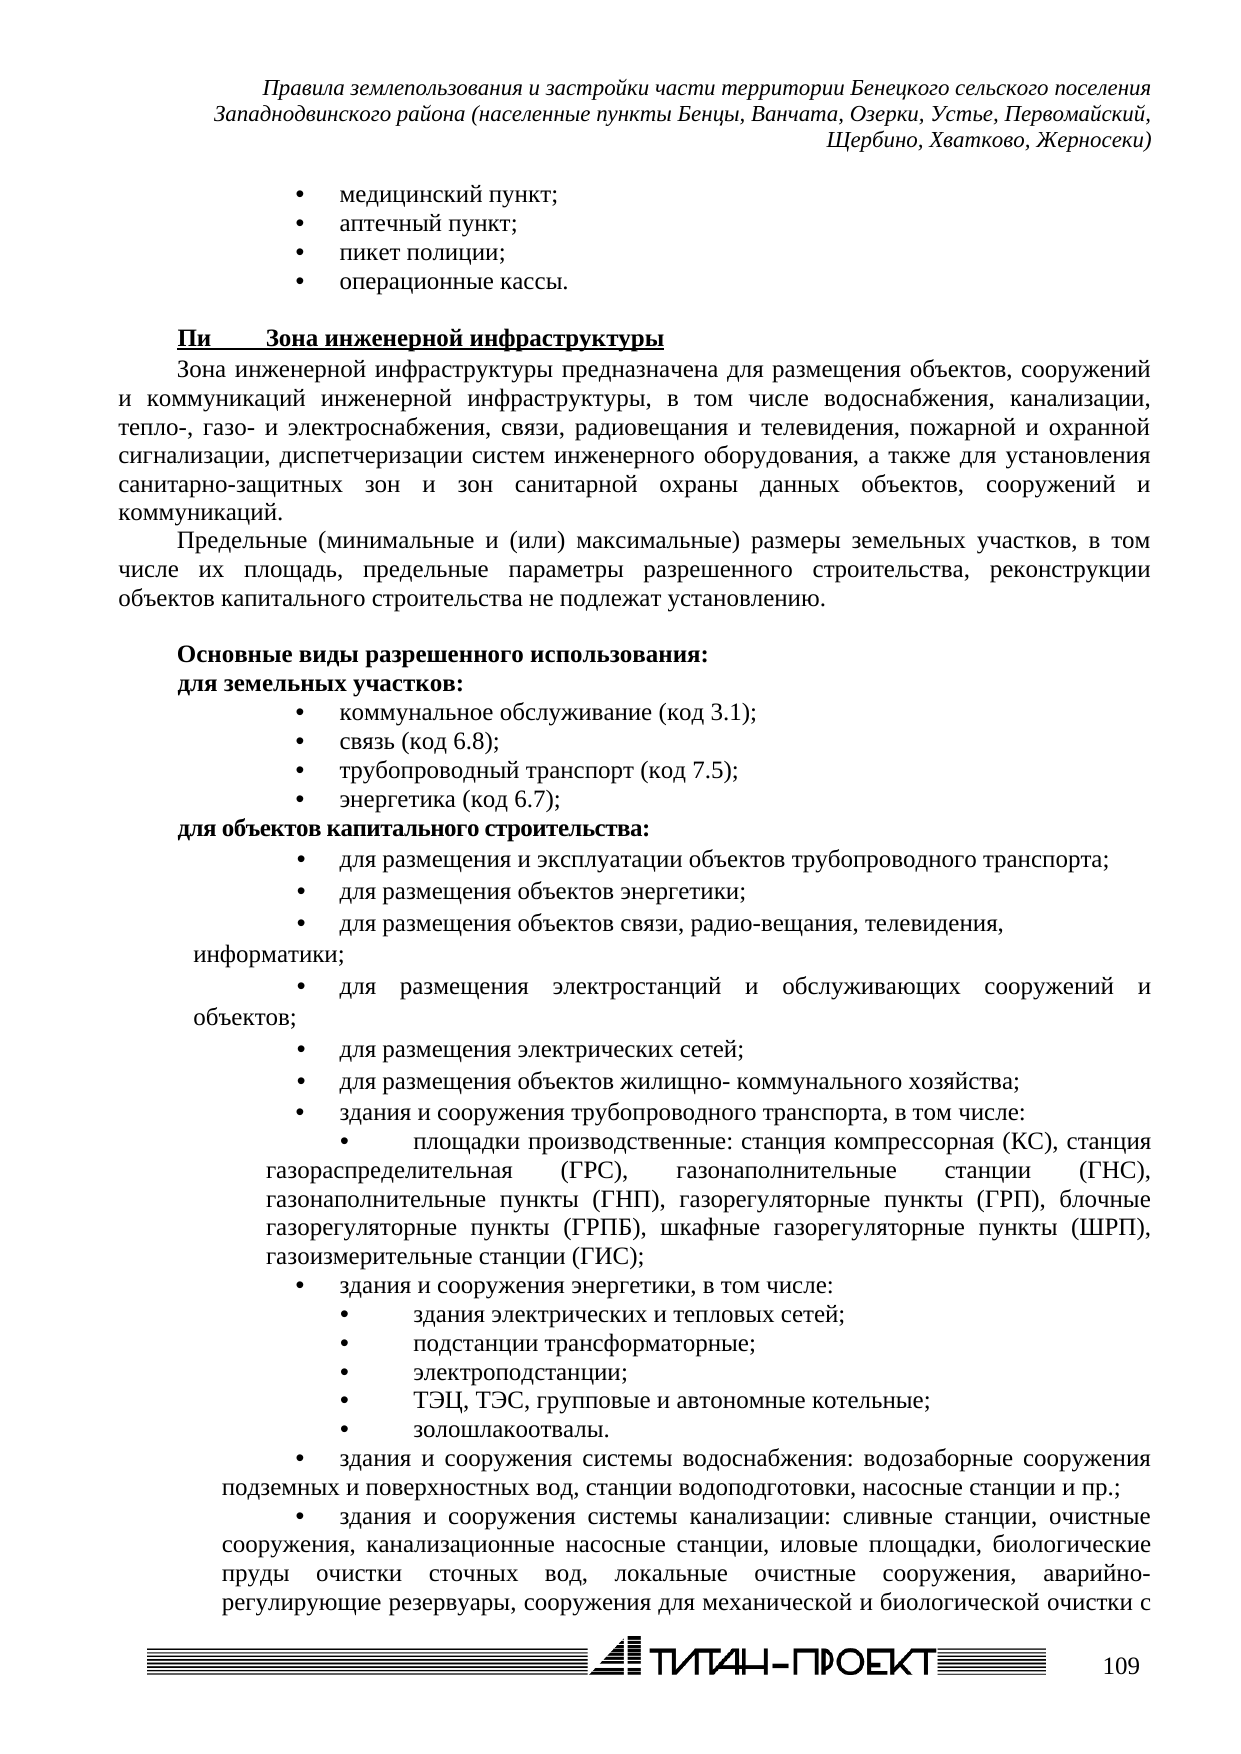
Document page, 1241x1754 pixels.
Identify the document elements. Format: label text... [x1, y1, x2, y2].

list энергетика (код 6.7); [221, 784, 1152, 813]
list золошлакоотвалы. [266, 1414, 1152, 1443]
list здания и сооружения системы водоснабжения: водозаборные сооружения подземных и поверхностных вод, станции водоподготовки, насосные станции и пр.; [222, 1443, 1152, 1501]
list для размещения объектов связи, радио-вещания, телевидения, информатики; [193, 907, 1152, 968]
list аптечный пункт; [222, 208, 1152, 237]
list подстанции трансформаторные; [266, 1328, 1152, 1357]
list для размещения электростанций и обслуживающих сооружений и объектов; [193, 971, 1152, 1031]
text для земельных участков: [118, 668, 1152, 697]
list пикет полиции; [222, 237, 1152, 266]
list здания и сооружения энергетики, в том числе: [222, 1270, 1152, 1299]
text Основные виды разрешенного использования: [118, 640, 1152, 668]
text Зона инженерной инфраструктуры предназначена для размещения объектов, сооружений и коммуникаций инженерной инфраструктуры, в том числе водоснабжения, канализации, тепло-, газо- и электроснабжения, связи, радиовещания и телевидения, пожарной и охранной сигнализации, диспетчеризации систем инженерного оборудования, а также для установления санитарно-защитных зон и зон санитарной охраны данных объектов, сооружений и коммуникаций. [118, 355, 1152, 526]
text Предельные (минимальные и (или) максимальные) размеры земельных участков, в том числе их площадь, предельные параметры разрешенного строительства, реконструкции объектов капитального строительства не подлежат установлению. [118, 526, 1152, 612]
list трубопроводный транспорт (код 7.5); [222, 755, 1152, 784]
list для размещения объектов жилищно- коммунального хозяйства; [193, 1066, 1152, 1094]
list для объектов капитального строительства: [118, 813, 1152, 841]
list для размещения и эксплуатации объектов трубопроводного транспорта; [193, 844, 1152, 873]
list здания электрических и тепловых сетей; [266, 1299, 1152, 1328]
picture [147, 1636, 1046, 1675]
list медицинский пункт; [222, 179, 1152, 208]
list площадки производственные: станция компрессорная (КС), станция газораспределительная (ГРС), газонаполнительные станции (ГНС), газонаполнительные пункты (ГНП), газорегуляторные пункты (ГРП), блочные газорегуляторные пункты (ГРПБ), шкафные газорегуляторные пункты (ШРП), газоизмерительные станции (ГИС); [266, 1126, 1152, 1270]
list для размещения электрических сетей; [193, 1034, 1152, 1063]
list для размещения объектов энергетики; [193, 876, 1152, 905]
list операционные кассы. [222, 266, 1152, 294]
list здания и сооружения трубопроводного транспорта, в том числе: [222, 1097, 1152, 1126]
text Пи Зона инженерной инфраструктуры [119, 323, 1151, 352]
list коммунальное обслуживание (код 3.1); [222, 697, 1152, 726]
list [222, 1501, 1152, 1616]
list связь (код 6.8); [222, 726, 1152, 755]
list электроподстанции; [266, 1357, 1152, 1385]
list ТЭЦ, ТЭС, групповые и автономные котельные; [266, 1385, 1152, 1414]
